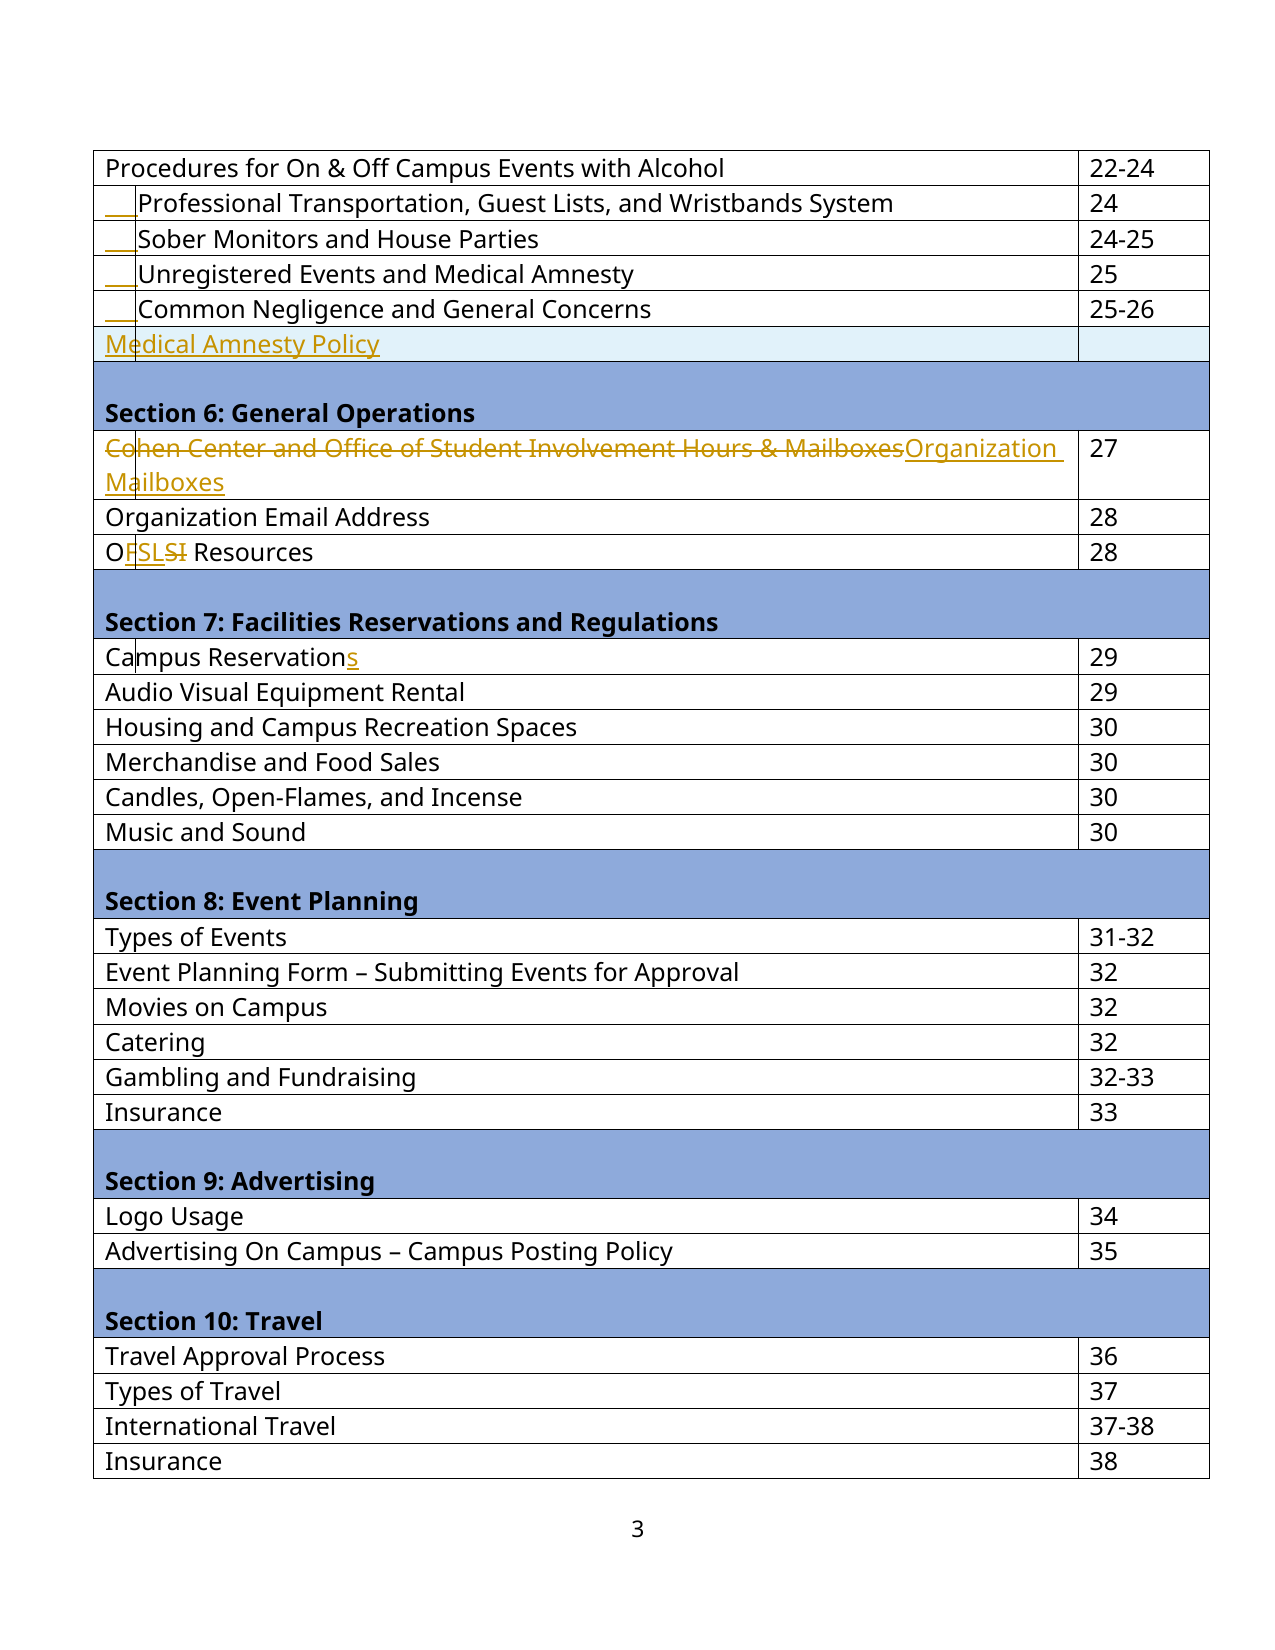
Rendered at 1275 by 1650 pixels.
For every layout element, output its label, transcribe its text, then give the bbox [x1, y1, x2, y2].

table_cell Gambling and Fundraising [94, 1060, 1078, 1094]
table_cell 24-25 [1079, 221, 1209, 255]
table_cell 30 [1079, 745, 1209, 779]
table_cell 28 [1079, 500, 1209, 534]
table_cell Travel Approval Process [94, 1338, 1078, 1372]
table_cell 37-38 [1079, 1409, 1209, 1443]
table_cell Insurance [94, 1444, 1078, 1478]
table_cell 32 [1079, 954, 1209, 988]
table_cell 30 [1079, 710, 1209, 744]
table_cell 27 [1079, 431, 1209, 499]
table_cell Campus Reservation [94, 639, 135, 673]
table_cell 29 [1079, 639, 1209, 673]
table_cell Candles, Open-Flames, and Incense [94, 780, 1078, 814]
table_cell Housing and Campus Recreation Spaces [94, 710, 1078, 744]
table_cell 22-24 [1079, 151, 1209, 185]
table_cell 24 [1079, 186, 1209, 220]
table_cell O Resources [94, 535, 135, 569]
table_cell 31-32 [1079, 919, 1209, 953]
table_cell 36 [1079, 1338, 1209, 1372]
table_cell 32-33 [1079, 1060, 1209, 1094]
table_cell Section 9: Advertising [94, 1130, 1209, 1198]
table_cell 32 [1079, 989, 1209, 1023]
table_cell Sober Monitors and House Parties [136, 221, 1078, 255]
table_cell Music and Sound [94, 815, 1078, 849]
table_cell Types of Travel [94, 1374, 1078, 1407]
table_cell Procedures for On & Off Campus Events with Alcohol [94, 151, 1078, 185]
table_cell Audio Visual Equipment Rental [94, 675, 1078, 708]
table_cell Types of Events [94, 919, 1078, 953]
table_cell 32 [1079, 1025, 1209, 1058]
table_cell 25-26 [1079, 291, 1209, 326]
table_cell Professional Transportation, Guest Lists, and Wristbands System [136, 186, 1078, 220]
table_cell 30 [1079, 780, 1209, 814]
table_cell 35 [1079, 1234, 1209, 1268]
table_cell 34 [1079, 1199, 1209, 1233]
table_cell Section 10: Travel [94, 1269, 1209, 1337]
table_cell 25 [1079, 256, 1209, 290]
table_cell Logo Usage [94, 1199, 1078, 1233]
table_cell 29 [1079, 675, 1209, 708]
table_cell Unregistered Events and Medical Amnesty [136, 256, 1078, 290]
table_cell 33 [1079, 1095, 1209, 1129]
table_cell 28 [1079, 535, 1209, 569]
table_cell 30 [1079, 815, 1209, 849]
table_cell Section 7: Facilities Reservations and Regulations [94, 570, 1209, 638]
table_cell International Travel [94, 1409, 1078, 1443]
table_cell Section 6: General Operations [94, 362, 1209, 430]
table_cell [136, 431, 1078, 499]
table_cell Insurance [94, 1095, 1078, 1129]
table_cell Section 8: Event Planning [94, 850, 1209, 918]
table_cell O Resources [136, 535, 1078, 569]
table_cell 38 [1079, 1444, 1209, 1478]
table_cell Event Planning Form – Submitting Events for Approval [94, 954, 1078, 988]
table_cell Advertising On Campus – Campus Posting Policy [94, 1234, 1078, 1268]
table_cell Campus Reservation [136, 639, 1078, 673]
table_cell Merchandise and Food Sales [94, 745, 1078, 779]
table_cell Common Negligence and General Concerns [136, 291, 1078, 326]
table_cell Organization Email Address [94, 500, 1078, 534]
table_cell Movies on Campus [94, 989, 1078, 1023]
table_cell [94, 431, 135, 499]
table_cell Catering [94, 1025, 1078, 1058]
table_cell 37 [1079, 1374, 1209, 1407]
